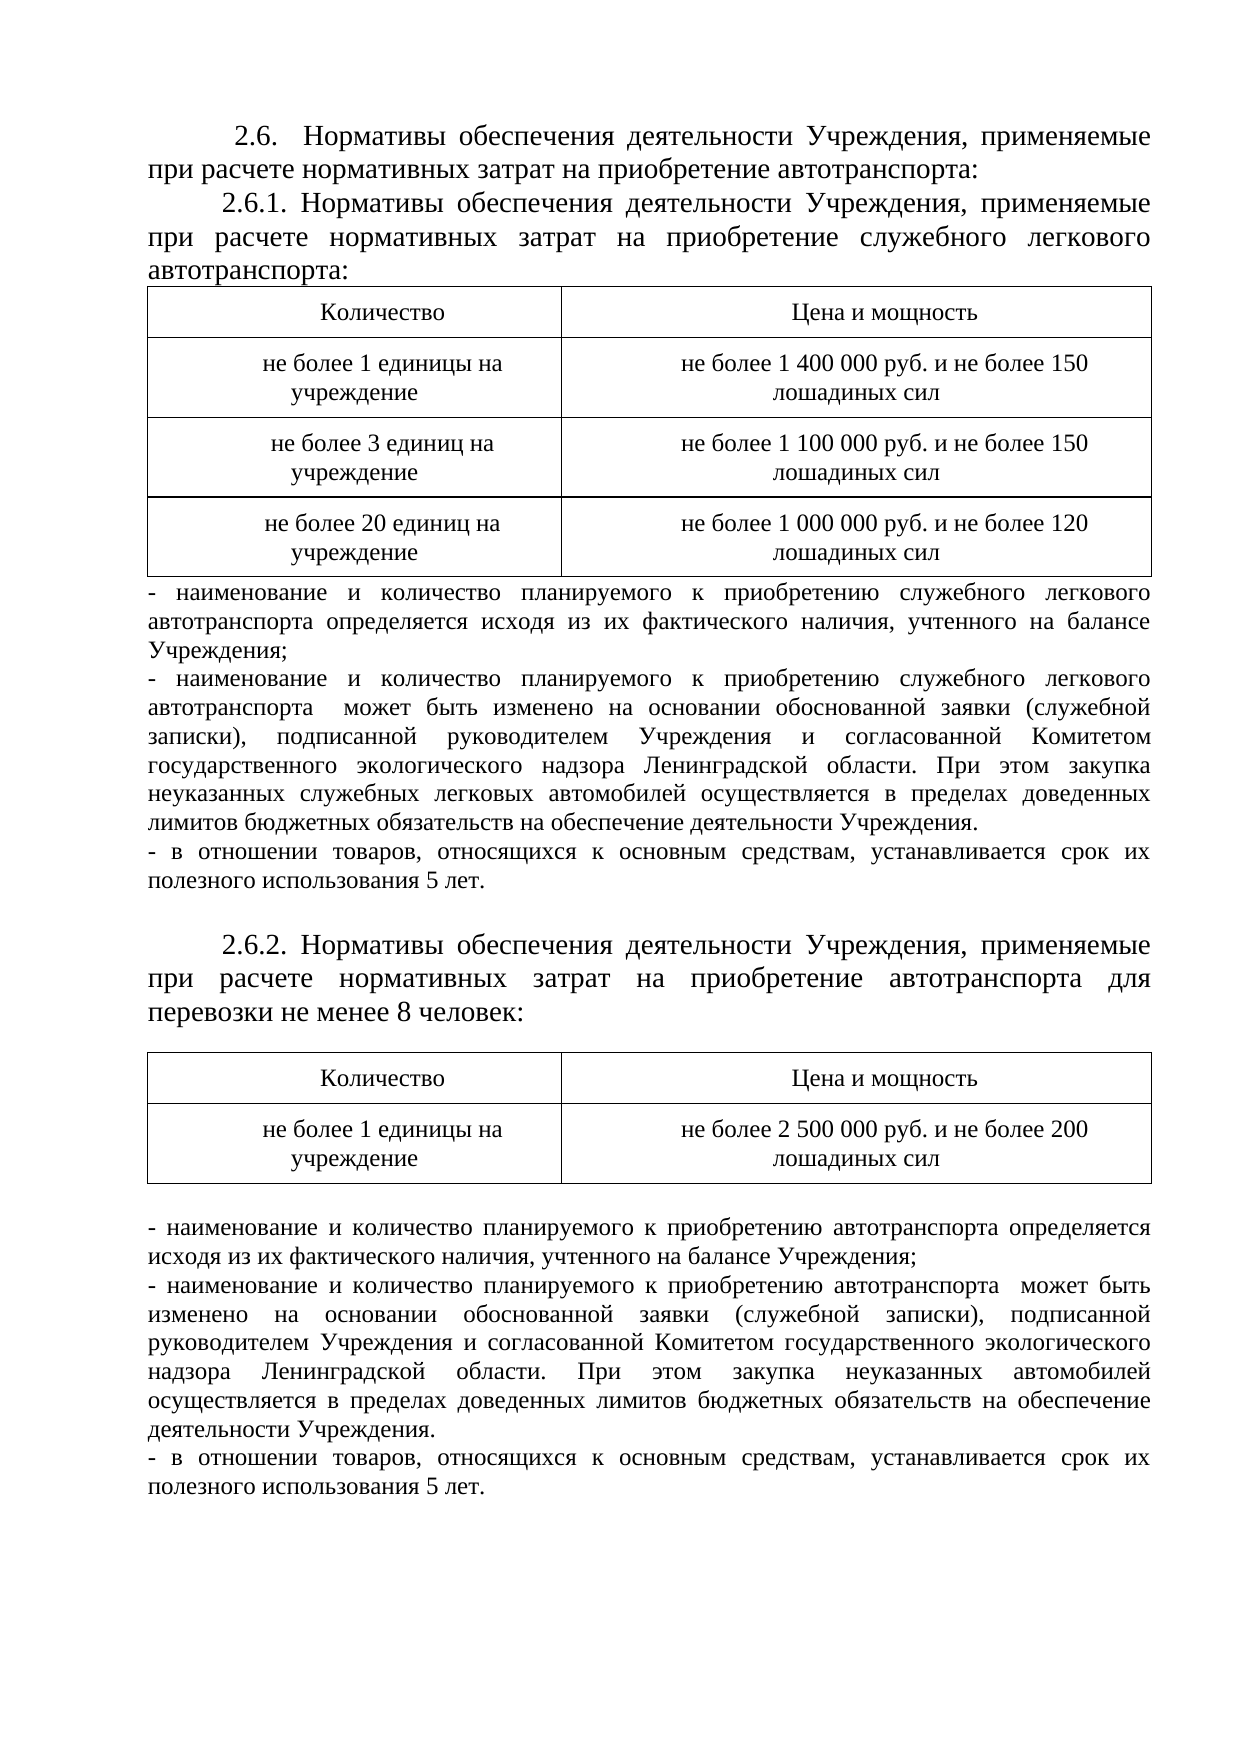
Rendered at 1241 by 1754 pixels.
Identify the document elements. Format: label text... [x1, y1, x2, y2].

text - в отношении товаров, относящихся к основным средствам, устанавливается срок их полезного использования 5 лет. [148, 836, 1152, 893]
table_header Количество [148, 287, 561, 337]
text - в отношении товаров, относящихся к основным средствам, устанавливается срок их полезного использования 5 лет. [148, 1442, 1152, 1500]
text 2.6.1. Нормативы обеспечения деятельности Учреждения, применяемые при расчете нормативных затрат на приобретение служебного легкового автотранспорта: [148, 185, 1152, 286]
text 2.6. Нормативы обеспечения деятельности Учреждения, применяемые при расчете нормативных затрат на приобретение автотранспорта: [148, 118, 1152, 185]
text - наименование и количество планируемого к приобретению автотранспорта может быть изменено на основании обоснованной заявки (служебной записки), подписанной руководителем Учреждения и согласованной Комитетом государственного экологического надзора Ленинградской области. При этом закупка неуказанных автомобилей осуществляется в пределах доведенных лимитов бюджетных обязательств на обеспечение деятельности Учреждения. [148, 1270, 1152, 1442]
table_cell не более 1 400 000 руб. и не более 150 лошадиных сил [562, 338, 1151, 417]
table_cell не более 1 000 000 руб. и не более 120 лошадиных сил [562, 498, 1151, 576]
table_cell не более 1 единицы на учреждение [148, 1104, 561, 1183]
table_cell не более 2 500 000 руб. и не более 200 лошадиных сил [562, 1104, 1151, 1183]
table_cell не более 1 единицы на учреждение [148, 338, 561, 417]
table_cell не более 3 единиц на учреждение [148, 418, 561, 496]
text - наименование и количество планируемого к приобретению служебного легкового автотранспорта может быть изменено на основании обоснованной заявки (служебной записки), подписанной руководителем Учреждения и согласованной Комитетом государственного экологического надзора Ленинградской области. При этом закупка неуказанных служебных легковых автомобилей осуществляется в пределах доведенных лимитов бюджетных обязательств на обеспечение деятельности Учреждения. [148, 663, 1152, 836]
table_header Количество [148, 1053, 561, 1103]
text - наименование и количество планируемого к приобретению автотранспорта определяется исходя из их фактического наличия, учтенного на балансе Учреждения; [148, 1212, 1152, 1270]
text 2.6.2. Нормативы обеспечения деятельности Учреждения, применяемые при расчете нормативных затрат на приобретение автотранспорта для перевозки не менее 8 человек: [148, 927, 1152, 1028]
table_cell не более 20 единиц на учреждение [148, 498, 561, 576]
table_cell не более 1 100 000 руб. и не более 150 лошадиных сил [562, 418, 1151, 496]
table_header Цена и мощность [562, 1053, 1151, 1103]
text - наименование и количество планируемого к приобретению служебного легкового автотранспорта определяется исходя из их фактического наличия, учтенного на балансе Учреждения; [148, 577, 1152, 663]
table_header Цена и мощность [562, 287, 1151, 337]
